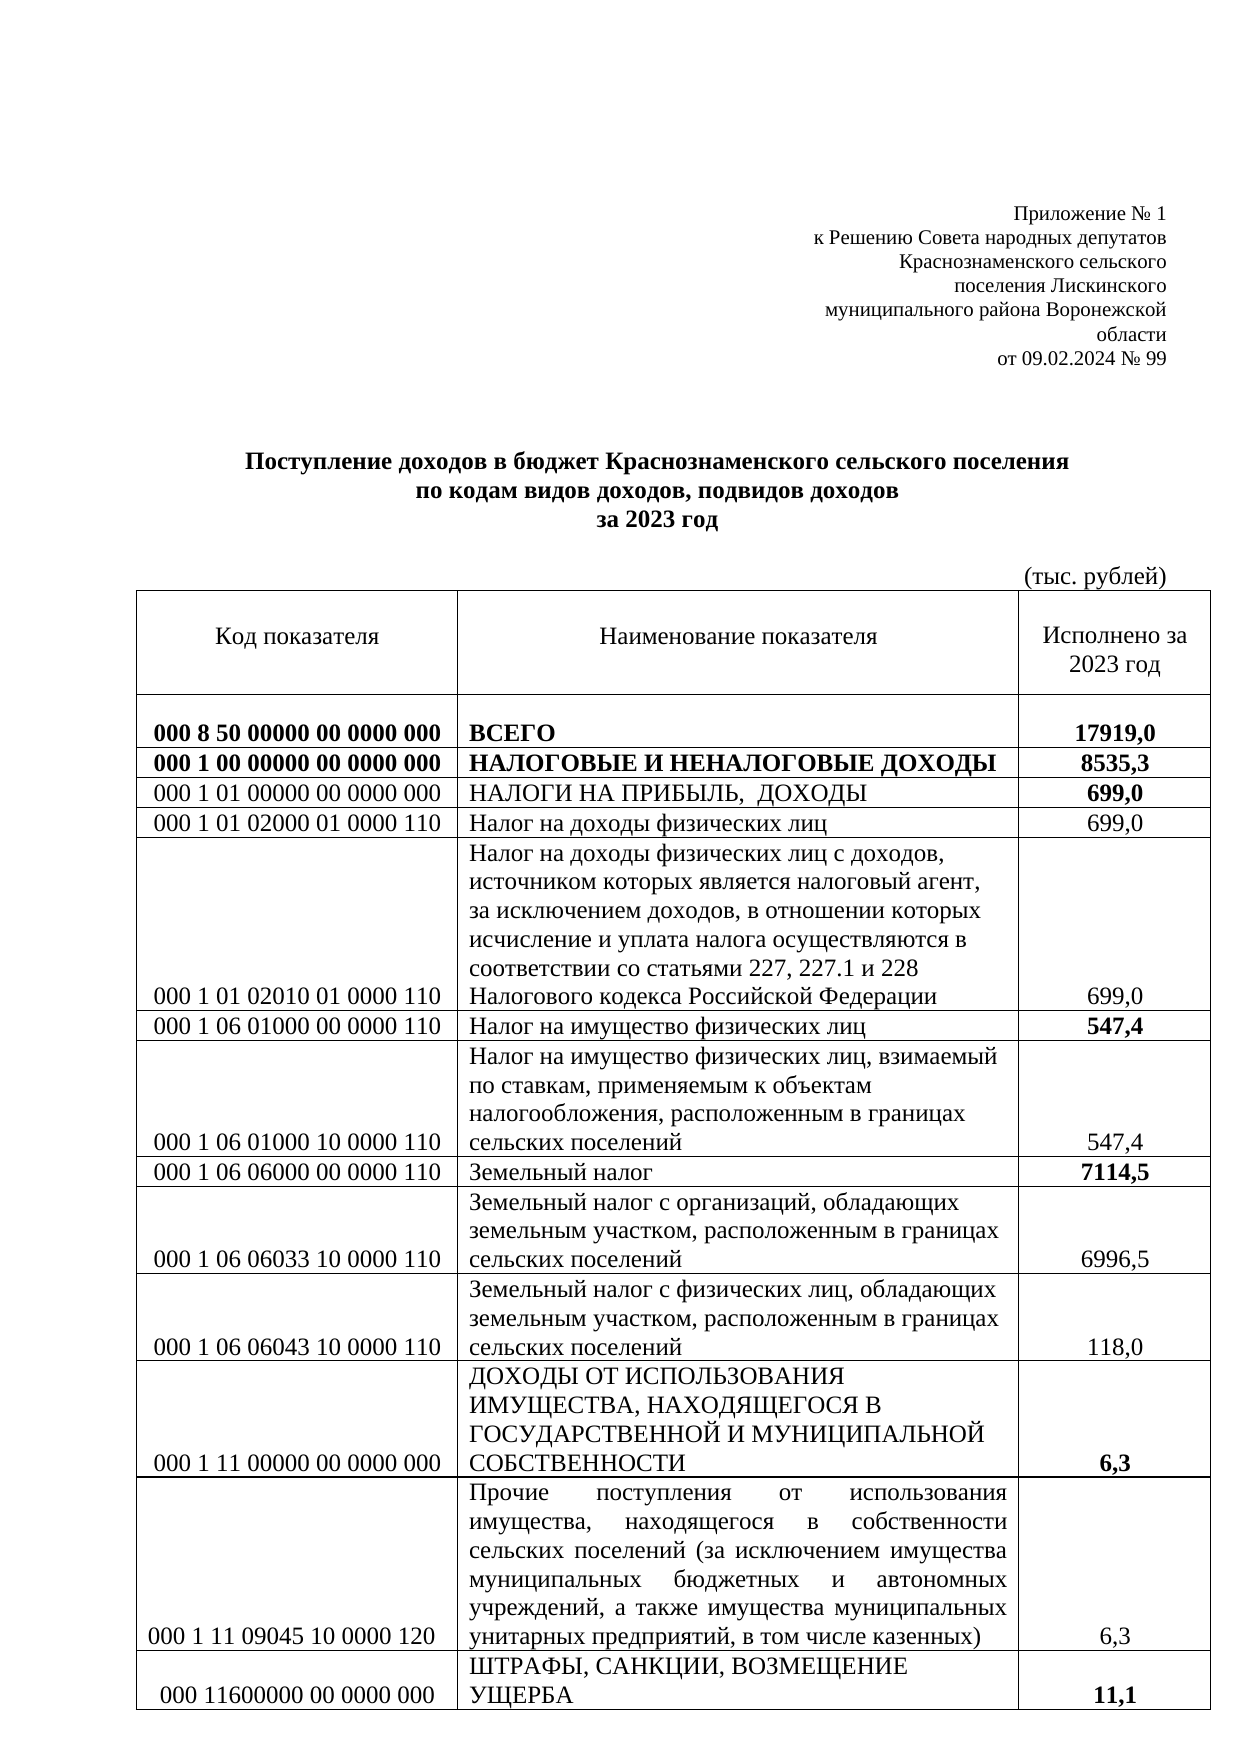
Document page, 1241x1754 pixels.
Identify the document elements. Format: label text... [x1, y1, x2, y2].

table_cell 000 8 50 00000 00 0000 000 [137, 695, 457, 747]
table_cell Земельный налог с организаций, обладающих земельным участком, расположенным в границах сельских поселений [458, 1187, 1018, 1273]
table_cell Налог на доходы физических лиц с доходов, источником которых является налоговый агент, за исключением доходов, в отношении которых исчисление и уплата налога осуществляются в соответствии со статьями 227, 227.1 и 228 Налогового кодекса Российской Федерации [458, 838, 1018, 1010]
table_header Исполнено за 2023 год [1019, 591, 1210, 694]
table_cell 547,4 [1019, 1041, 1210, 1156]
table_cell 699,0 [1019, 808, 1210, 837]
table_cell НАЛОГОВЫЕ И НЕНАЛОГОВЫЕ ДОХОДЫ [458, 748, 1018, 777]
table_cell 000 1 11 09045 10 0000 120 [137, 1478, 457, 1650]
table_header [137, 591, 457, 620]
table_cell 000 1 01 02000 01 0000 110 [137, 808, 457, 837]
table_cell 000 1 06 01000 10 0000 110 [137, 1041, 457, 1156]
table_cell Наименование показателя [458, 620, 1018, 694]
table_cell 6,3 [1019, 1361, 1210, 1476]
table_cell 000 1 00 00000 00 0000 000 [137, 748, 457, 777]
table_cell 547,4 [1019, 1011, 1210, 1040]
title за 2023 год [148, 504, 1167, 533]
title Поступление доходов в бюджет Краснознаменского сельского поселения [148, 446, 1167, 475]
table_cell 000 1 11 00000 00 0000 000 [137, 1361, 457, 1476]
table_cell Налог на имущество физических лиц [458, 1011, 1018, 1040]
table_cell Земельный налог [458, 1157, 1018, 1186]
table_cell 000 1 06 06043 10 0000 110 [137, 1274, 457, 1360]
table_cell 6996,5 [1019, 1187, 1210, 1273]
table_cell ДОХОДЫ ОТ ИСПОЛЬЗОВАНИЯ ИМУЩЕСТВА, НАХОДЯЩЕГОСЯ В ГОСУДАРСТВЕННОЙ И МУНИЦИПАЛЬНОЙ СОБСТВЕННОСТИ [458, 1361, 1018, 1476]
text (тыс. рублей) [148, 561, 1167, 590]
text от 09.02.2024 № 99 [811, 346, 1167, 369]
table_cell 7114,5 [1019, 1157, 1210, 1186]
table_cell 11,1 [1019, 1651, 1210, 1708]
table_header [458, 591, 1018, 620]
table_cell 17919,0 [1019, 695, 1210, 747]
table_cell 000 1 06 06000 00 0000 110 [137, 1157, 457, 1186]
table_cell 6,3 [1019, 1478, 1210, 1650]
table_cell 000 1 06 01000 00 0000 110 [137, 1011, 457, 1040]
table_cell 000 11600000 00 0000 000 [137, 1651, 457, 1708]
table_cell 8535,3 [1019, 748, 1210, 777]
table_cell 000 1 01 00000 00 0000 000 [137, 778, 457, 807]
table_cell ВСЕГО [458, 695, 1018, 747]
title по кодам видов доходов, подвидов доходов [148, 475, 1167, 504]
table_cell 118,0 [1019, 1274, 1210, 1360]
table_cell Земельный налог с физических лиц, обладающих земельным участком, расположенным в границах сельских поселений [458, 1274, 1018, 1360]
table_cell Налог на имущество физических лиц, взимаемый по ставкам, применяемым к объектам налогообложения, расположенным в границах сельских поселений [458, 1041, 1018, 1156]
table_cell НАЛОГИ НА ПРИБЫЛЬ, ДОХОДЫ [458, 778, 1018, 807]
text к Решению Совета народных депутатов Краснознаменского сельского поселения Лискинского муниципального района Воронежской области [811, 225, 1167, 346]
table_cell 699,0 [1019, 838, 1210, 1010]
table_cell 000 1 01 02010 01 0000 110 [137, 838, 457, 1010]
table_cell Код показателя [137, 620, 457, 694]
table_cell Налог на доходы физических лиц [458, 808, 1018, 837]
table_cell Прочие поступления от использования имущества, находящегося в собственности сельских поселений (за исключением имущества муниципальных бюджетных и автономных учреждений, а также имущества муниципальных унитарных предприятий, в том числе казенных) [458, 1478, 1018, 1650]
table_cell ШТРАФЫ, САНКЦИИ, ВОЗМЕЩЕНИЕ УЩЕРБА [458, 1651, 1018, 1708]
text Приложение № 1 [811, 201, 1167, 225]
table_cell 699,0 [1019, 778, 1210, 807]
table_cell 000 1 06 06033 10 0000 110 [137, 1187, 457, 1273]
